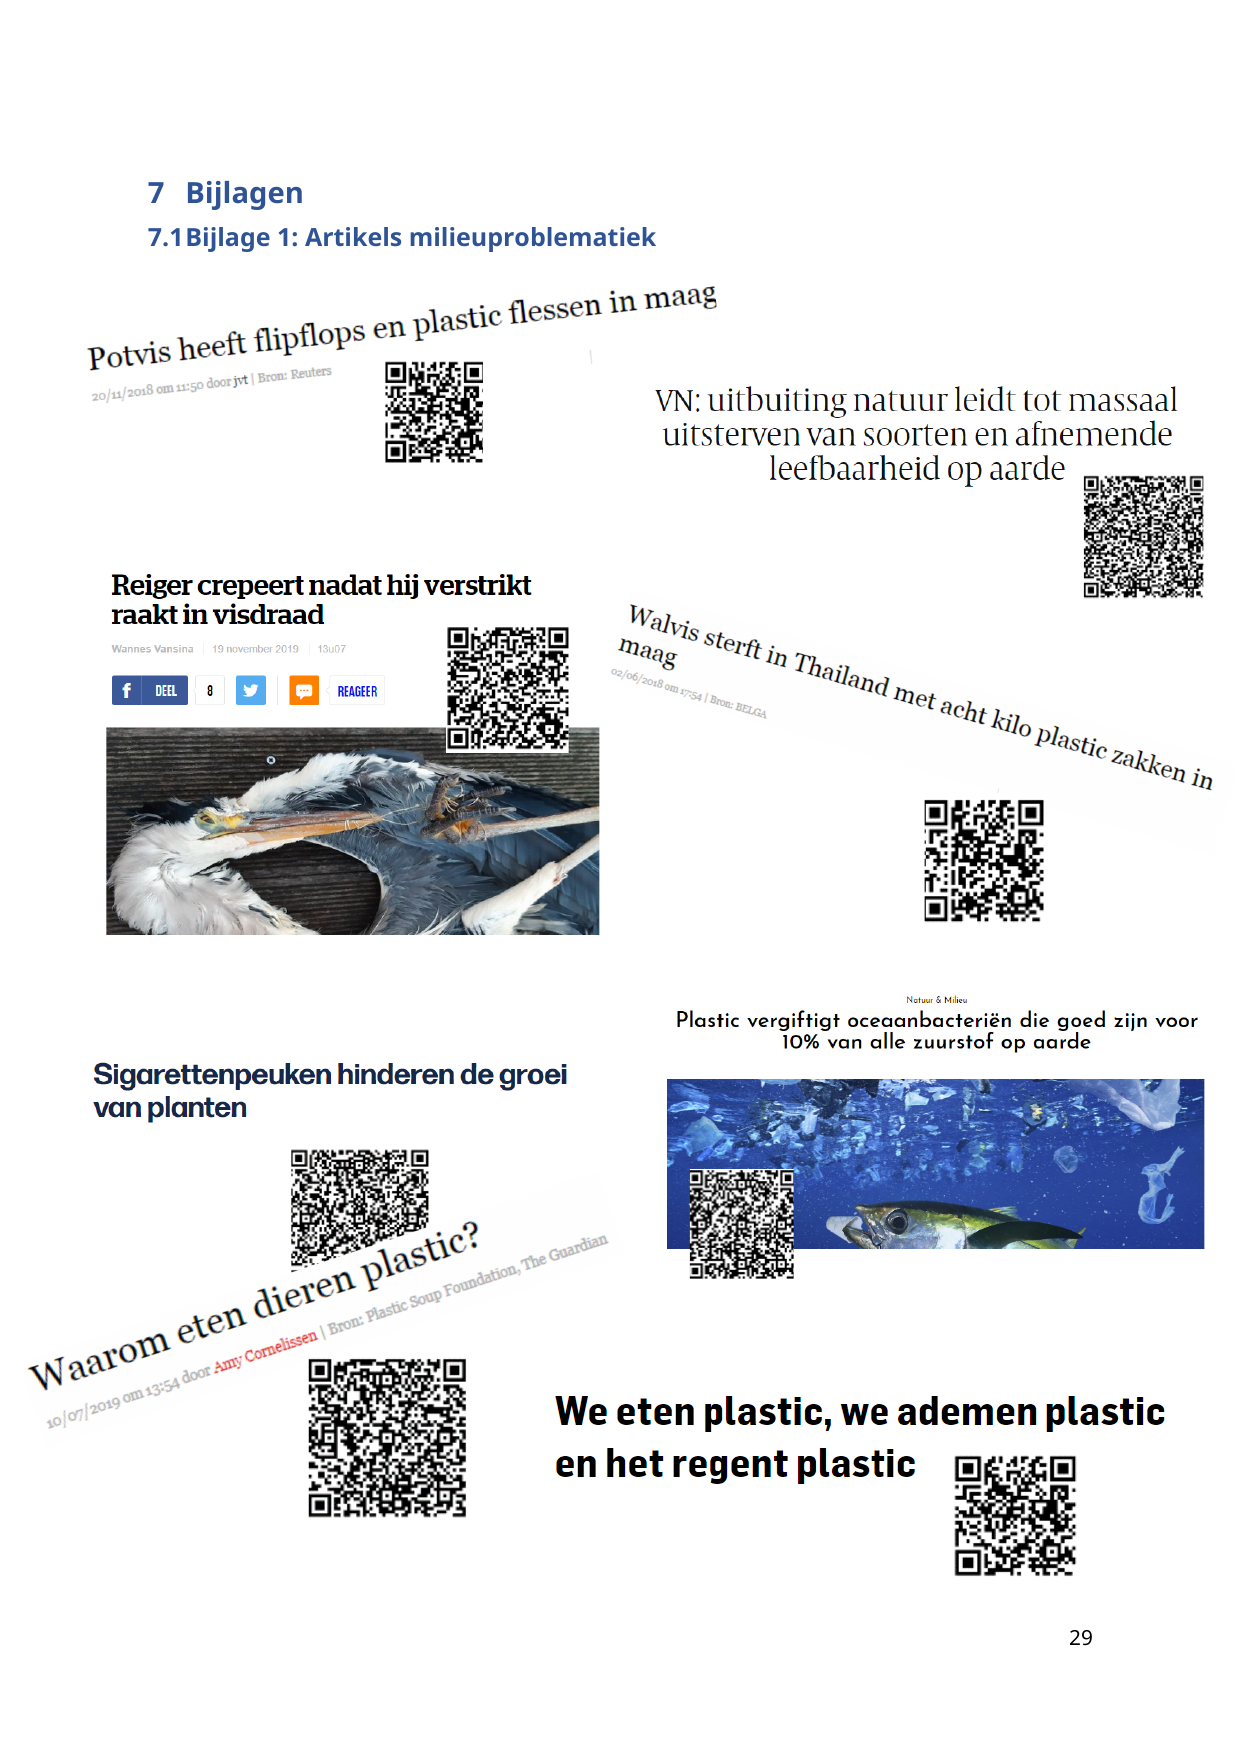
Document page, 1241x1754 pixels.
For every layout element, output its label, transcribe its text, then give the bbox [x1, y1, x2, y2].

picture [74, 273, 722, 464]
picture [20, 1147, 625, 1520]
picture [651, 982, 1205, 1279]
picture [87, 1052, 584, 1132]
picture [637, 385, 1215, 600]
picture [106, 569, 600, 935]
picture [606, 589, 1238, 921]
subtitle Bijlagen [148, 173, 1093, 212]
picture [546, 1386, 1203, 1580]
subtitle Bijlage 1: Artikels milieuproblematiek [148, 219, 1093, 254]
